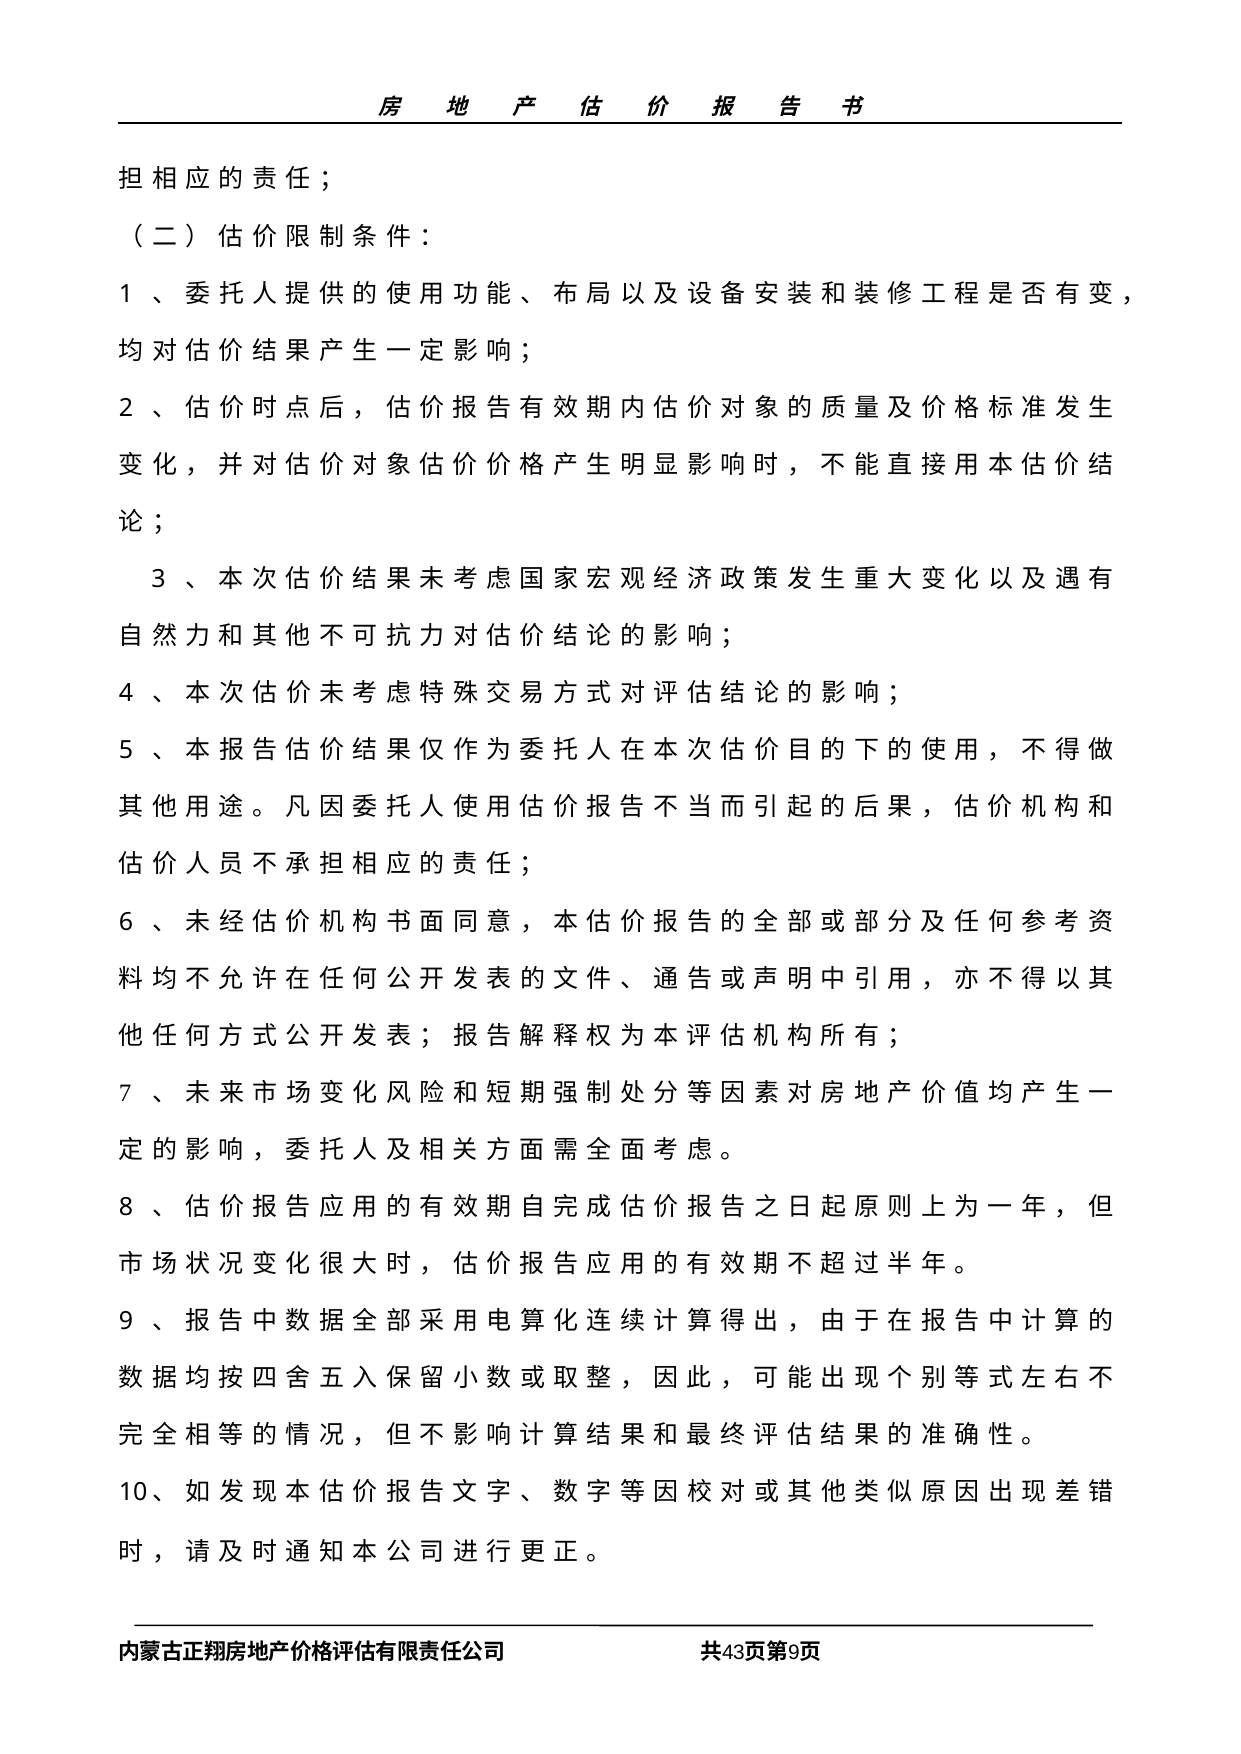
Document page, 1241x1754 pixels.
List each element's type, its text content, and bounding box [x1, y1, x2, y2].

text 8、估价报告应用的有效期自完成估价报告之日起原则上为一年，但市场状况变化很大时，估价报告应用的有效期不超过半年。 [118, 1176, 1122, 1290]
text 4、本次估价未考虑特殊交易方式对评估结论的影响； [118, 662, 1122, 719]
text （二）估价限制条件： [118, 206, 1122, 263]
text 7、未来市场变化风险和短期强制处分等因素对房地产价值均产生一定的影响，委托人及相关方面需全面考虑。 [118, 1062, 1122, 1176]
text 5、本报告估价结果仅作为委托人在本次估价目的下的使用，不得做其他用途。凡因委托人使用估价报告不当而引起的后果，估价机构和估价人员不承担相应的责任； [118, 719, 1122, 891]
text 2、估价时点后，估价报告有效期内估价对象的质量及价格标准发生变化，并对估价对象估价价格产生明显影响时，不能直接用本估价结论； [118, 377, 1122, 548]
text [118, 148, 1122, 206]
text 1、委托人提供的使用功能、布局以及设备安装和装修工程是否有变，均对估价结果产生一定影响； [118, 263, 1122, 377]
text 9、报告中数据全部采用电算化连续计算得出，由于在报告中计算的数据均按四舍五入保留小数或取整，因此，可能出现个别等式左右不完全相等的情况，但不影响计算结果和最终评估结果的准确性。 [118, 1290, 1122, 1461]
text 6、未经估价机构书面同意，本估价报告的全部或部分及任何参考资料均不允许在任何公开发表的文件、通告或声明中引用，亦不得以其他任何方式公开发表；报告解释权为本评估机构所有； [118, 891, 1122, 1062]
text 3、本次估价结果未考虑国家宏观经济政策发生重大变化以及遇有自然力和其他不可抗力对估价结论的影响； [62, 548, 1122, 662]
text 10、如发现本估价报告文字、数字等因校对或其他类似原因出现差错时，请及时通知本公司进行更正。 [118, 1461, 1122, 1576]
